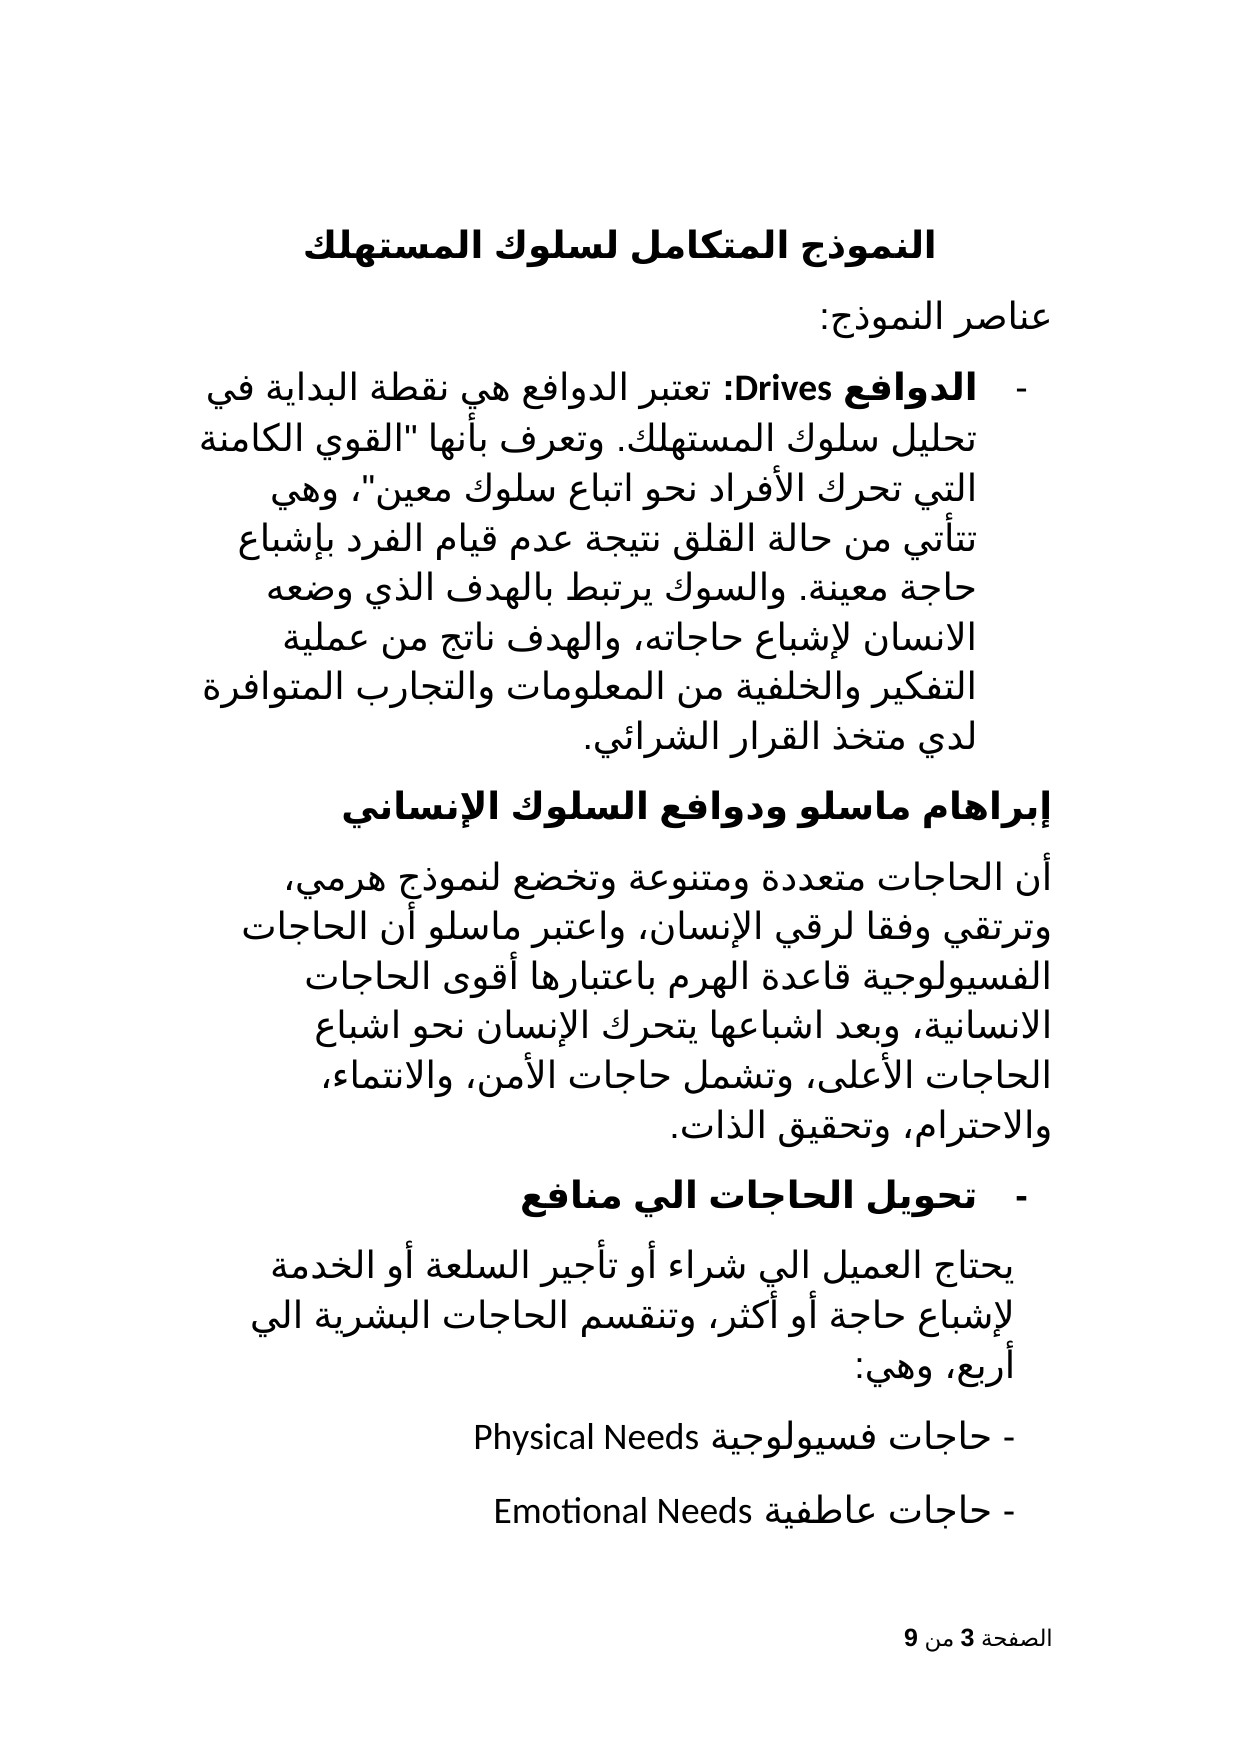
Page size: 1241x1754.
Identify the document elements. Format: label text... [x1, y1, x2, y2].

text - حاجات عاطفية Emotional Needs [187, 1487, 1015, 1533]
text عناصر النموذج: [187, 294, 1053, 337]
text النموذج المتكامل لسلوك المستهلك [187, 223, 1053, 267]
list الدوافع Drives: تعتبر الدوافع هي نقطة البداية في تحليل سلوك المستهلك. وتعرف بأنها "القوي الكامنة التي تحرك الأفراد نحو اتباع سلوك معين"، وهي تتأتي من حالة القلق نتيجة عدم قيام الفرد بإشباع حاجة معينة. والسوك يرتبط بالهدف الذي وضعه الانسان لإشباع حاجاته، والهدف ناتج من عملية التفكير والخلفية من المعلومات والتجارب المتوافرة لدي متخذ القرار الشرائي. [187, 364, 1015, 757]
text - حاجات فسيولوجية Physical Needs [187, 1413, 1015, 1459]
text إبراهام ماسلو ودوافع السلوك الإنساني [187, 784, 1053, 828]
text يحتاج العميل الي شراء أو تأجير السلعة أو الخدمة لإشباع حاجة أو أكثر، وتنقسم الحاجات البشرية الي أربع، وهي: [187, 1244, 1015, 1386]
list تحويل الحاجات الي منافع [187, 1173, 1015, 1216]
text أن الحاجات متعددة ومتنوعة وتخضع لنموذج هرمي، وترتقي وفقا لرقي الإنسان، واعتبر ماسلو أن الحاجات الفسيولوجية قاعدة الهرم باعتبارها أقوى الحاجات الانسانية، وبعد اشباعها يتحرك الإنسان نحو اشباع الحاجات الأعلى، وتشمل حاجات الأمن، والانتماء، والاحترام، وتحقيق الذات. [187, 855, 1053, 1146]
